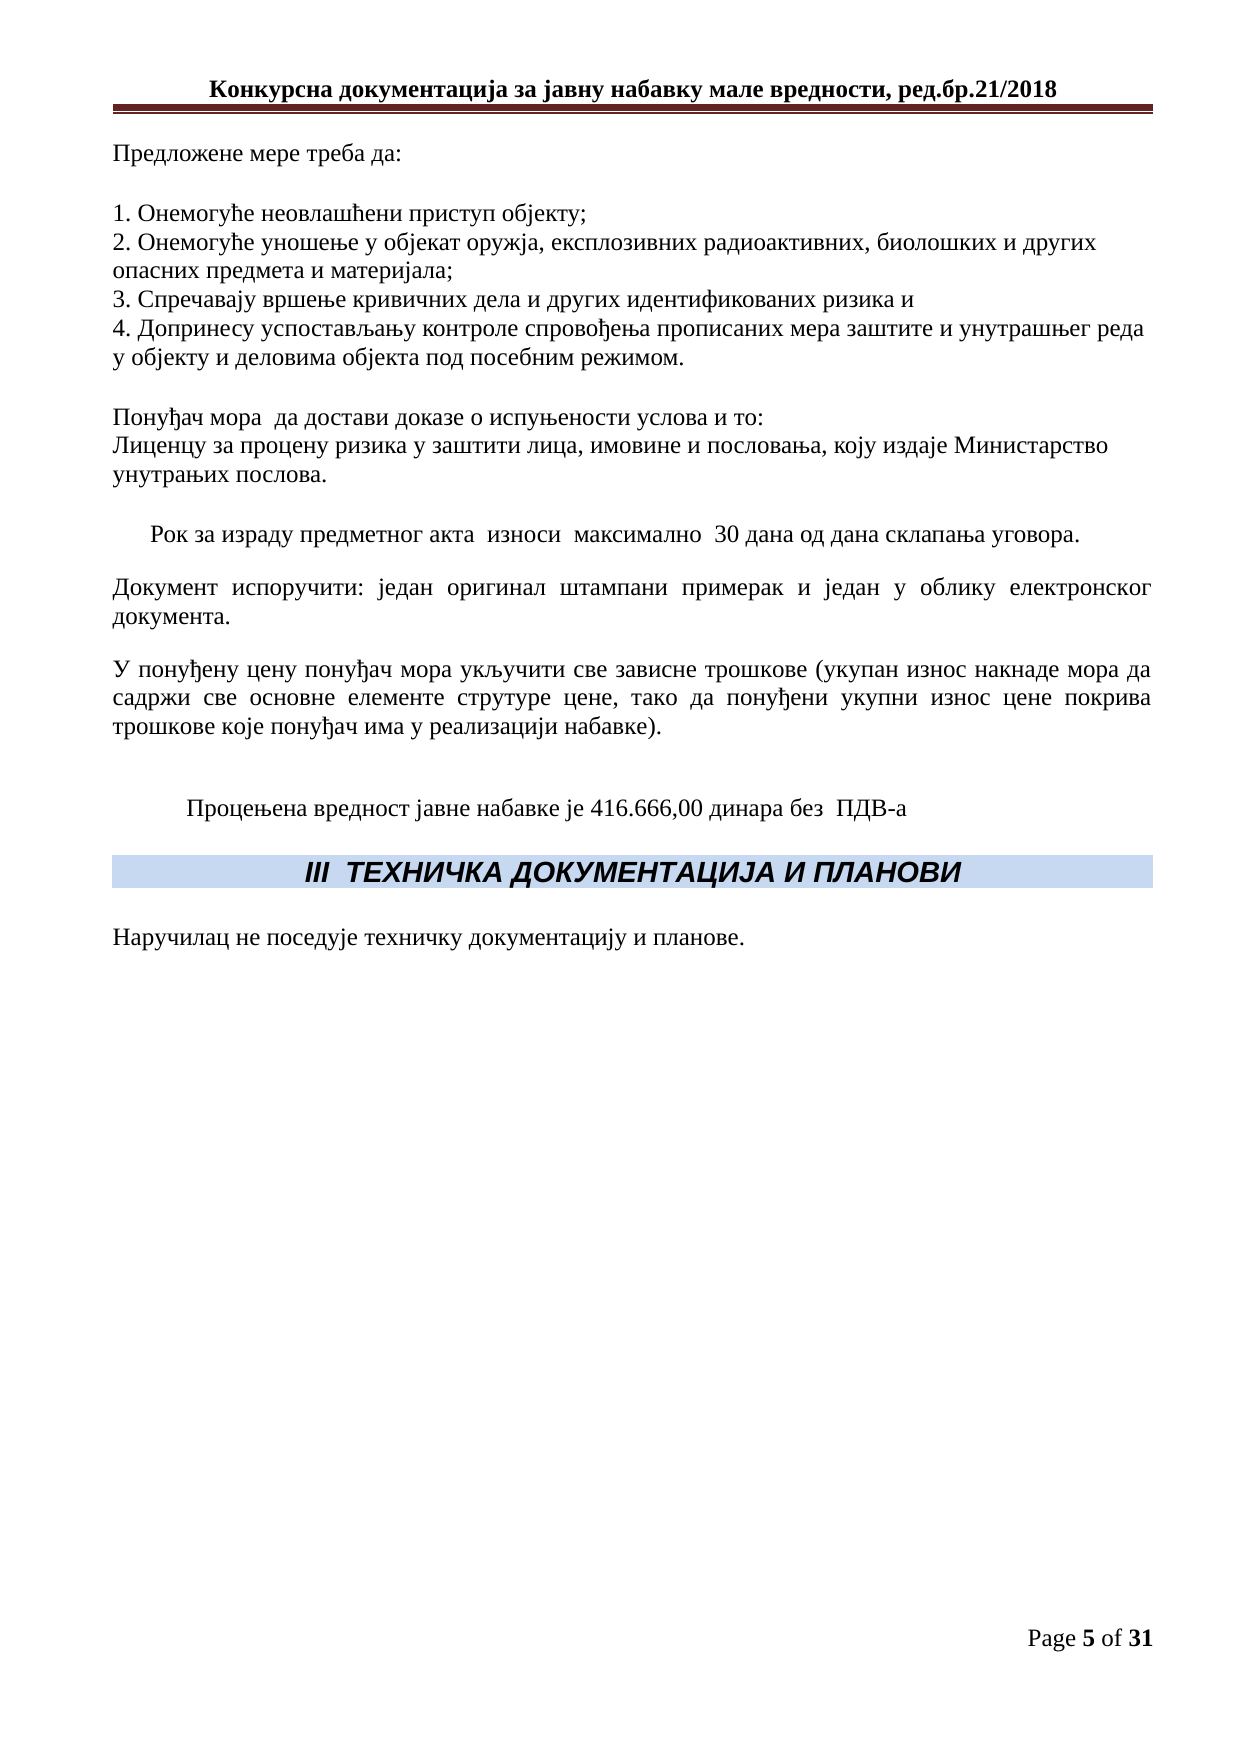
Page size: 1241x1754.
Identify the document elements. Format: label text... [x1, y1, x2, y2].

text 1. Онемогуће неовлашћени приступ објекту; 2. Онемогуће уношење у објекат оружја, експлозивних радиоактивних, биолошких и других опасних предмета и материјала; 3. Спречавају вршење кривичних дела и других идентификованих ризика и 4. Допринесу успостављању контроле спровођења прописаних мера заштите и унутрашњег реда у објекту и деловима објекта под посебним режимом. [112, 198, 1153, 371]
text Наручилац не поседује техничку документацију и планове. [112, 922, 1153, 951]
text Документ испоручити: један оригинал штампани примерак и један у облику електронског документа. [112, 572, 1153, 629]
text У понуђену цену понуђач мора укључити све зависне трошкове (укупан износ накнаде мора да садржи све основне елементе струтуре цене, тако да понуђени укупни износ цене покрива трошкове које понуђач има у реализацији набавке). [112, 654, 1153, 740]
text Предложене мере треба да: [112, 138, 1153, 167]
text Понуђач мора да достави доказе о испуњености услова и то: Лиценцу за процену ризика у заштити лица, имовине и пословања, коју издаје Министарство унутрањих послова. [112, 402, 1153, 488]
text Рок за израду предметног акта износи максимално 30 дана од дана склапања уговора. [112, 519, 1153, 548]
text Процењена вредност јавне набавке је 416.666,00 динара без ПДВ-а [112, 793, 1148, 821]
text III ТЕХНИЧКА ДОКУМЕНТАЦИЈА И ПЛАНОВИ [112, 855, 1153, 888]
